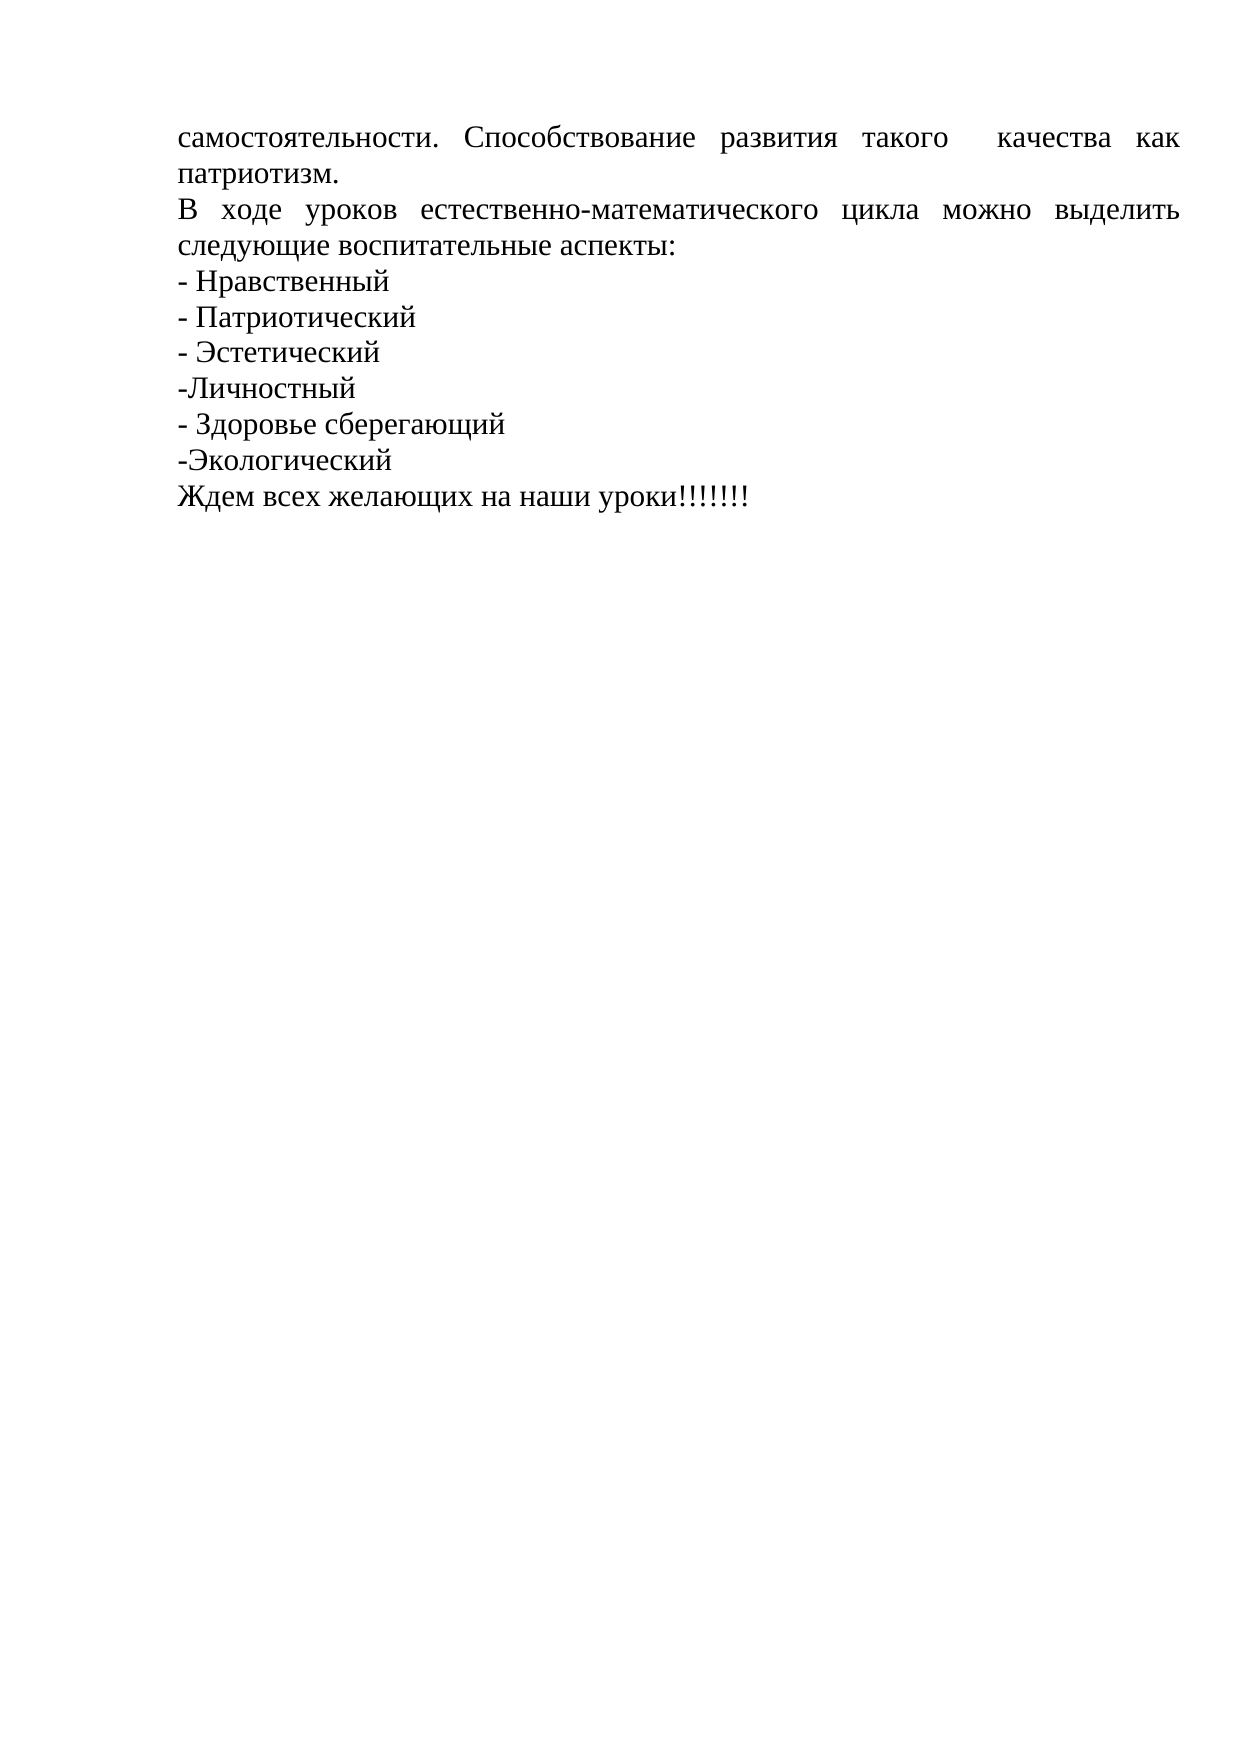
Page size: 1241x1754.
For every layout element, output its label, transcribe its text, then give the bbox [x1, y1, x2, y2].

text В ходе уроков естественно-математического цикла можно выделить следующие воспитательные аспекты: [177, 190, 1181, 262]
text - Нравственный [177, 262, 1181, 298]
text Ждем всех желающих на наши уроки!!!!!!! [177, 477, 1181, 513]
text - Здоровье сберегающий [177, 406, 1181, 442]
text -Экологический [177, 442, 1181, 477]
text - Эстетический [177, 334, 1181, 370]
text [177, 118, 1181, 190]
text - Патриотический [177, 298, 1181, 334]
text -Личностный [177, 370, 1181, 406]
